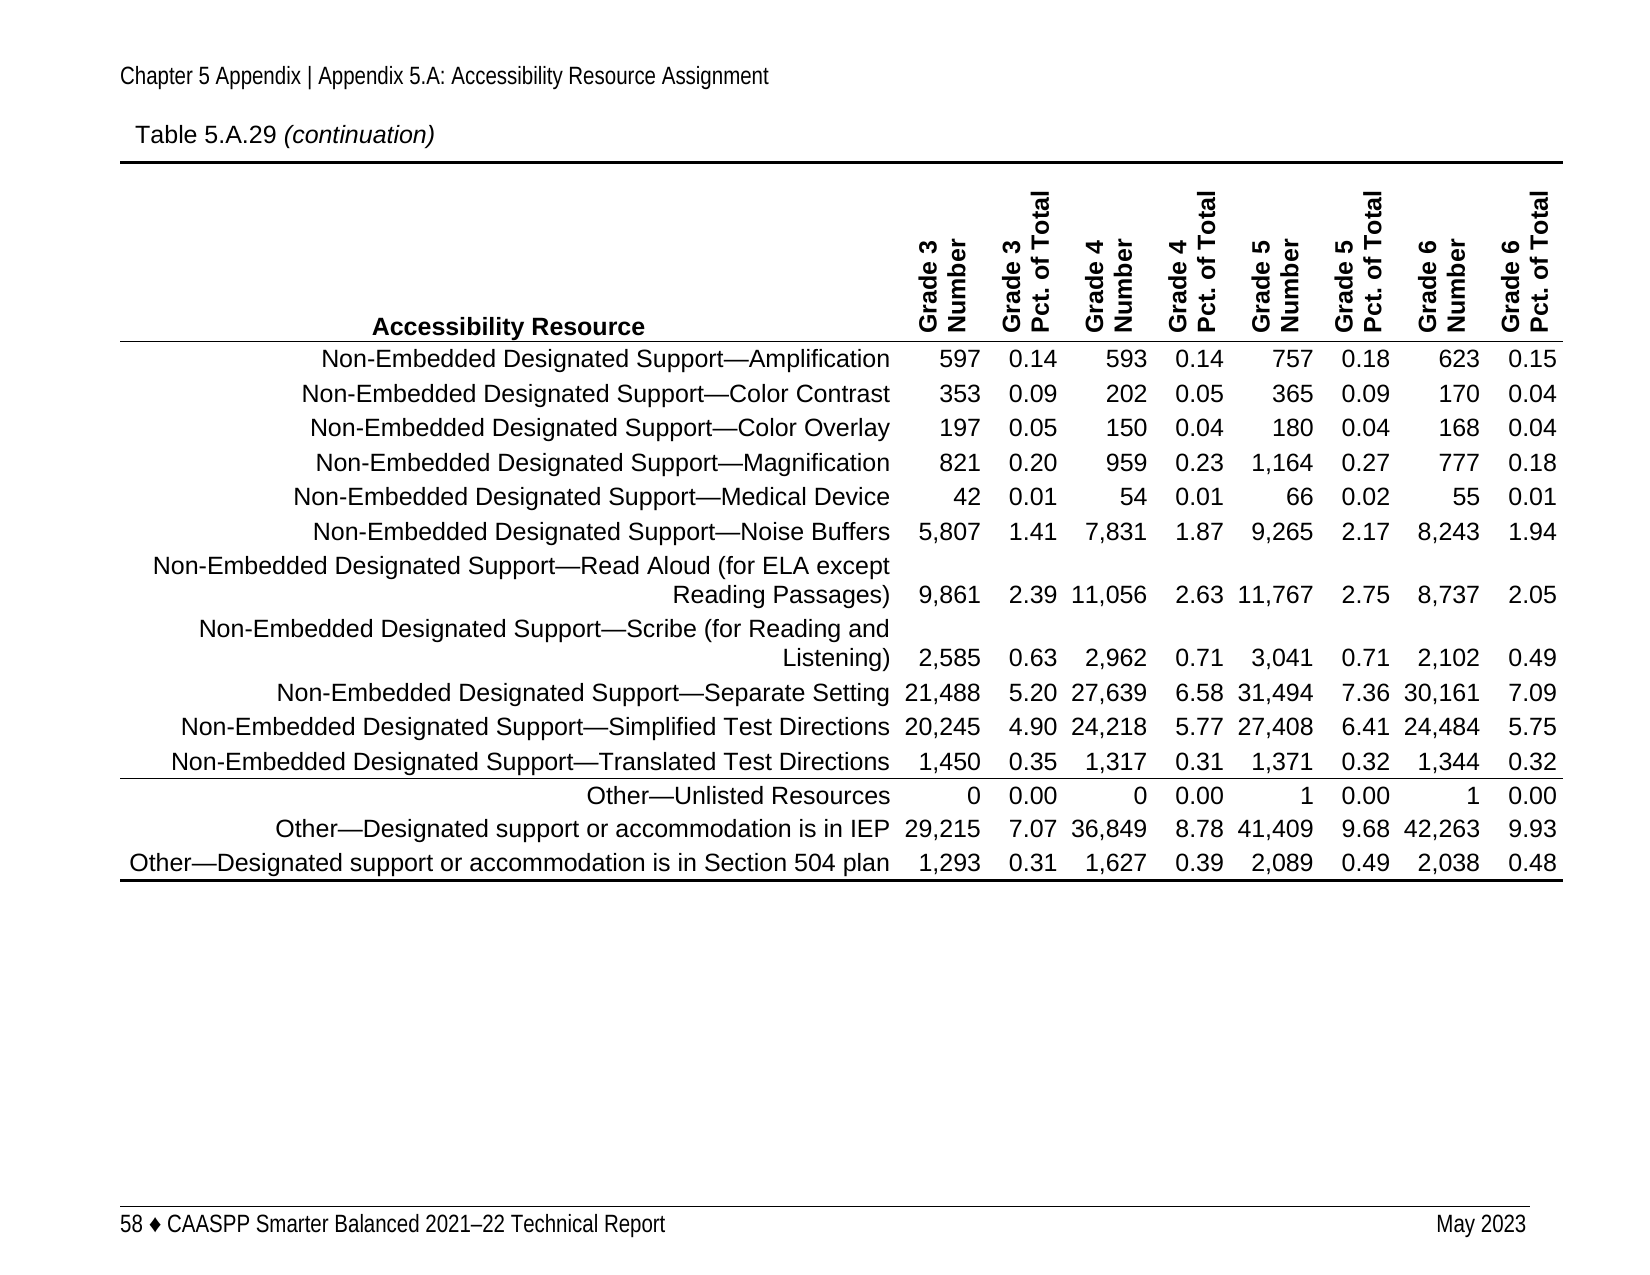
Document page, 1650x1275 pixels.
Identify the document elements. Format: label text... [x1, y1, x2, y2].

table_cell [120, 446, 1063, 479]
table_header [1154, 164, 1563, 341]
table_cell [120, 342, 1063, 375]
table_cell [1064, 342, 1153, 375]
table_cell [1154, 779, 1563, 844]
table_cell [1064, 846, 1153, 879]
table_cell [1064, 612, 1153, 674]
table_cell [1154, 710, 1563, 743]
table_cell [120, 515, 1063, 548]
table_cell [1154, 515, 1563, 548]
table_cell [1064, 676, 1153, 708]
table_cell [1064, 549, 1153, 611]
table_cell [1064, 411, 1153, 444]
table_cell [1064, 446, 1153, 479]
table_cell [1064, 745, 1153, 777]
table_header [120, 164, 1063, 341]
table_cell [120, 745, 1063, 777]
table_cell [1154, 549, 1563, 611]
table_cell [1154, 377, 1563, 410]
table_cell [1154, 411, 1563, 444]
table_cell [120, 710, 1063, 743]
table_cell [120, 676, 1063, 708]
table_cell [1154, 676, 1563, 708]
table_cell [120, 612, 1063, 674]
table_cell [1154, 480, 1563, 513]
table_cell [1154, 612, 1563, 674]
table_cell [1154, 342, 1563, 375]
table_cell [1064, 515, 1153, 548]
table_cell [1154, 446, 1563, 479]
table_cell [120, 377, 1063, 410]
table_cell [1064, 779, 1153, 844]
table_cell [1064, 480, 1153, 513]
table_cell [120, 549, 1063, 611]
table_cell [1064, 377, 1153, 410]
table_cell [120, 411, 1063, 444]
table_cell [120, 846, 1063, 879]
text Table 5.A.29 (continuation) [135, 120, 1530, 149]
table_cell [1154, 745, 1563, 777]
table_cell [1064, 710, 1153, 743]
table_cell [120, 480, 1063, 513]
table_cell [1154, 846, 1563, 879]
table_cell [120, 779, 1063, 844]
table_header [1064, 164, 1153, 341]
